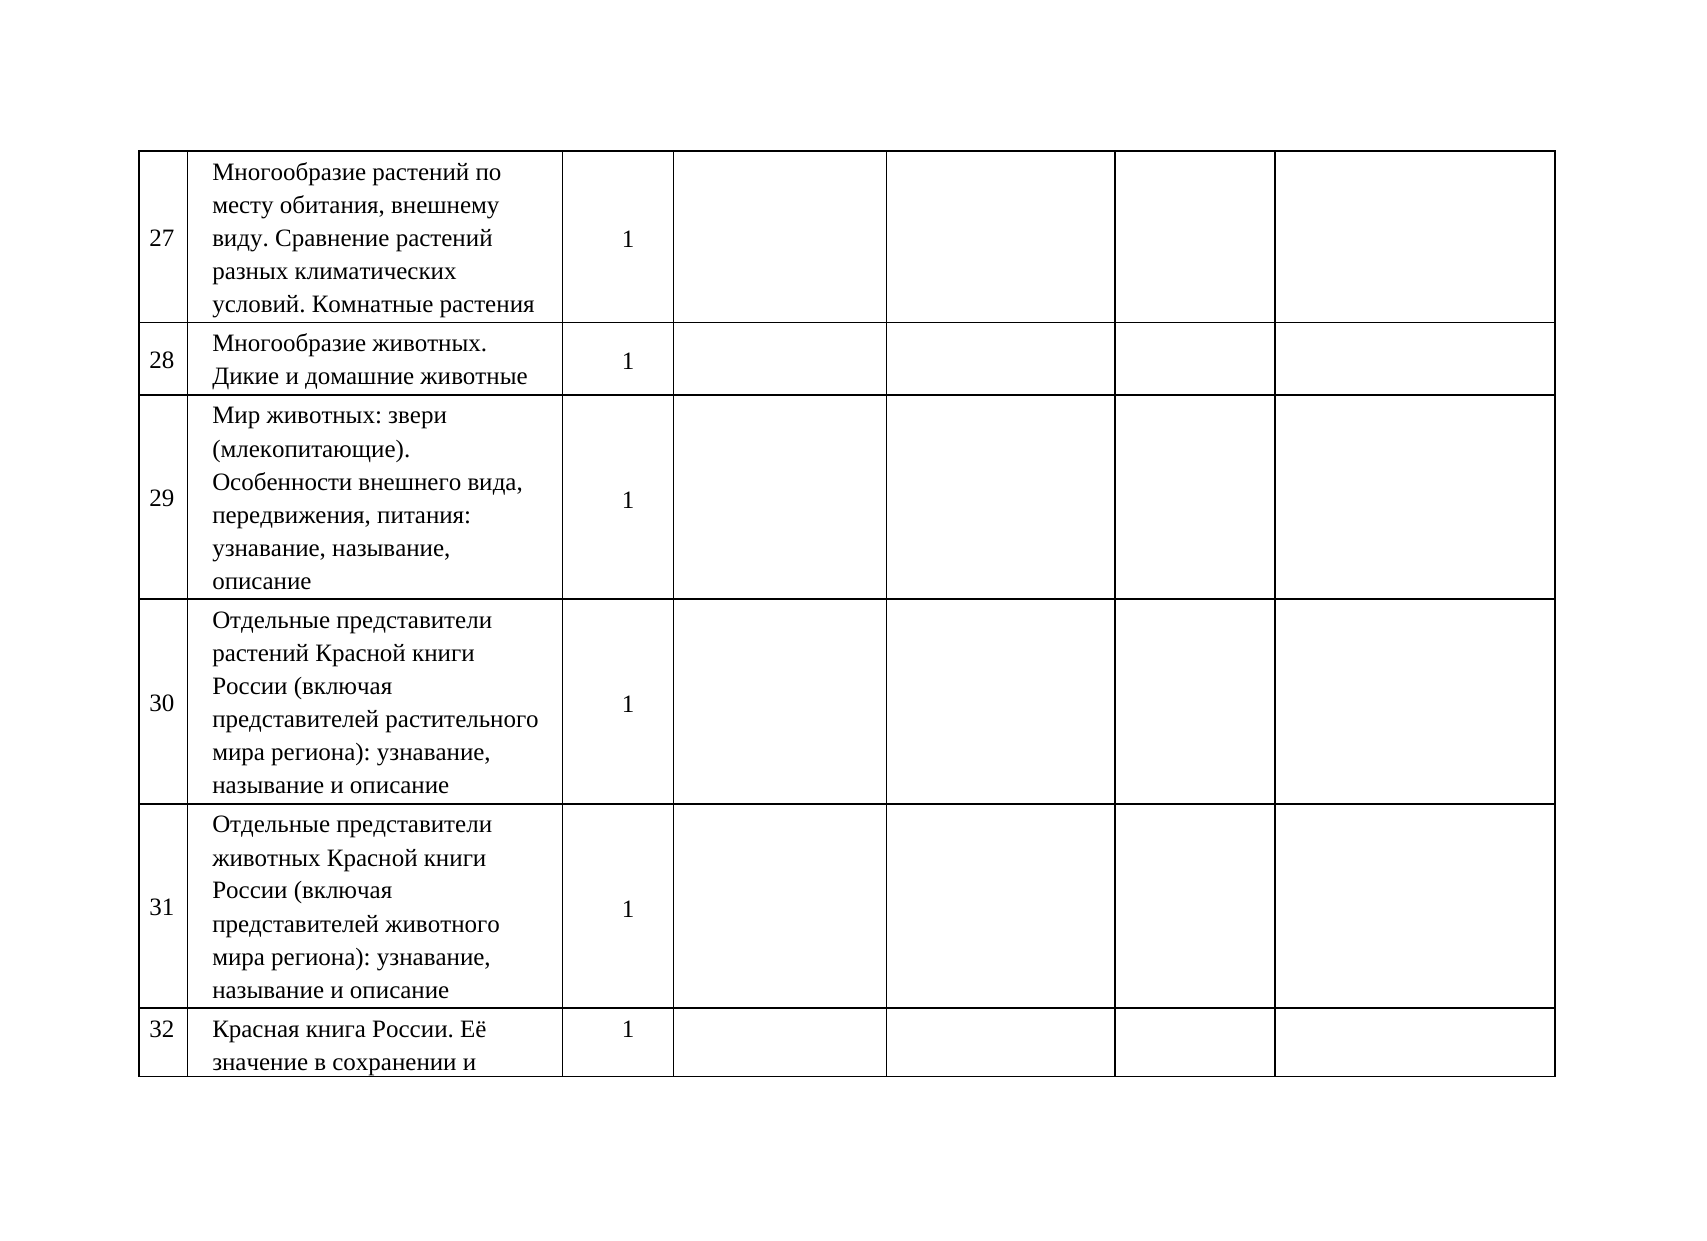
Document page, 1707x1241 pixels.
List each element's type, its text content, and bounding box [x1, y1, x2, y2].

table_cell [1276, 396, 1554, 598]
table_cell 1 [563, 600, 673, 803]
table_cell 30 [140, 600, 187, 803]
table_cell [887, 152, 1114, 321]
table_cell [674, 805, 886, 1007]
table_cell 1 [563, 323, 673, 394]
table_cell Мир животных: звери (млекопитающие). Особенности внешнего вида, передвижения, питания: узнавание, называние, описание [188, 396, 562, 598]
table_cell 1 [563, 396, 673, 598]
table_cell [1116, 396, 1274, 598]
table_cell [674, 1009, 886, 1076]
table_cell [674, 323, 886, 394]
table_cell Отдельные представители растений Красной книги России (включая представителей растительного мира региона): узнавание, называние и описание [188, 600, 562, 803]
table_cell [1116, 152, 1274, 321]
table_cell Отдельные представители животных Красной книги России (включая представителей животного мира региона): узнавание, называние и описание [188, 805, 562, 1007]
table_cell Многообразие растений по месту обитания, внешнему виду. Сравнение растений разных климатических условий. Комнатные растения [188, 152, 562, 321]
table_cell 1 [563, 152, 673, 321]
table_cell 27 [140, 152, 187, 321]
table_cell 32 [140, 1009, 187, 1076]
table_cell 28 [140, 323, 187, 394]
table_cell [674, 152, 886, 321]
table_cell [887, 600, 1114, 803]
table_cell 31 [140, 805, 187, 1007]
table_cell [1276, 600, 1554, 803]
table_cell [887, 396, 1114, 598]
table_cell [1276, 1009, 1554, 1076]
table_cell [1116, 323, 1274, 394]
table_cell [674, 600, 886, 803]
table_cell 1 [563, 1009, 673, 1076]
table_cell [887, 323, 1114, 394]
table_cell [188, 1009, 562, 1076]
table_cell [1276, 152, 1554, 321]
table_cell [674, 396, 886, 598]
table_cell [1116, 1009, 1274, 1076]
table_cell [887, 1009, 1114, 1076]
table_cell [1116, 805, 1274, 1007]
table_cell [1276, 323, 1554, 394]
table_cell 1 [563, 805, 673, 1007]
table_cell Многообразие животных. Дикие и домашние животные [188, 323, 562, 394]
table_cell [1116, 600, 1274, 803]
table_cell [887, 805, 1114, 1007]
table_cell 29 [140, 396, 187, 598]
table_cell [1276, 805, 1554, 1007]
